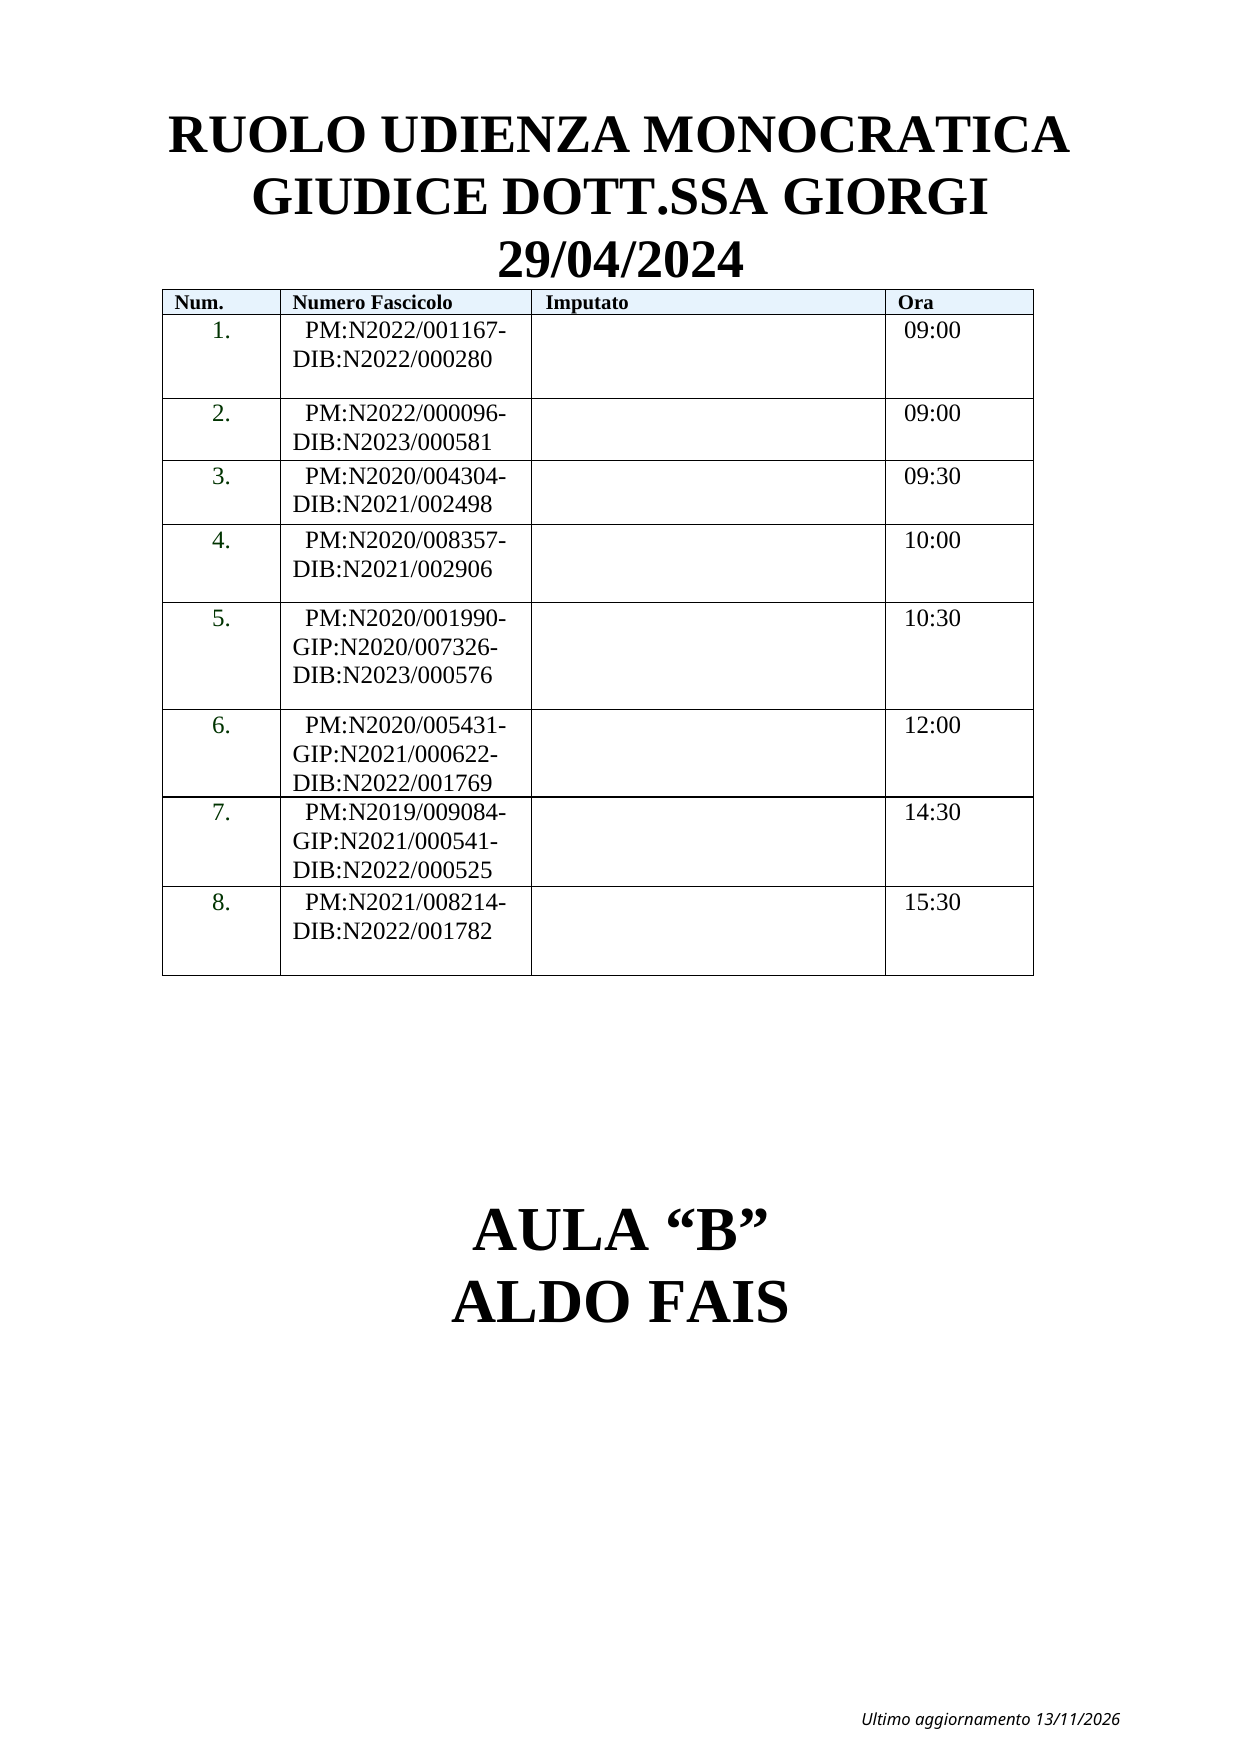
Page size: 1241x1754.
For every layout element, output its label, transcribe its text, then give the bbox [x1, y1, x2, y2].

text GIUDICE DOTT.SSA GIORGI [130, 164, 1112, 226]
table_header Num. [163, 290, 280, 314]
table_cell [163, 887, 280, 975]
table_cell [532, 399, 885, 460]
table_cell [532, 603, 885, 709]
table_cell PM:N2020/005431- GIP:N2021/000622- DIB:N2022/001769 [281, 710, 531, 796]
table_header Ora [886, 290, 1033, 314]
table_cell [532, 710, 885, 796]
table_cell 09:30 [886, 461, 1033, 524]
table_cell PM:N2020/008357- DIB:N2021/002906 [281, 525, 531, 602]
table_cell [163, 525, 280, 602]
table_cell [163, 315, 280, 397]
table_cell [532, 887, 885, 975]
table_cell [532, 461, 885, 524]
table_cell 09:00 [886, 399, 1033, 460]
table_cell [163, 603, 280, 709]
table_cell PM:N2019/009084- GIP:N2021/000541- DIB:N2022/000525 [281, 798, 531, 886]
table_cell 12:00 [886, 710, 1033, 796]
table_cell [532, 798, 885, 886]
table_cell [163, 798, 280, 886]
table_cell 10:00 [886, 525, 1033, 602]
table_cell 15:30 [886, 887, 1033, 975]
text RUOLO UDIENZA MONOCRATICA [118, 102, 1122, 164]
table_cell 09:00 [886, 315, 1033, 397]
table_cell PM:N2022/001167- DIB:N2022/000280 [281, 315, 531, 397]
table_cell [532, 525, 885, 602]
table_cell PM:N2020/001990- GIP:N2020/007326- DIB:N2023/000576 [281, 603, 531, 709]
text 29/04/2024 [130, 226, 1112, 289]
table_cell 14:30 [886, 798, 1033, 886]
text ALDO FAIS [130, 1264, 1112, 1336]
table_cell [163, 399, 280, 460]
table_header Numero Fascicolo [281, 290, 531, 314]
table_cell [163, 710, 280, 796]
table_header Imputato [532, 290, 885, 314]
table_cell [532, 315, 885, 397]
table_cell [163, 461, 280, 524]
table_cell PM:N2022/000096- DIB:N2023/000581 [281, 399, 531, 460]
table_cell PM:N2021/008214- DIB:N2022/001782 [281, 887, 531, 975]
table_cell PM:N2020/004304- DIB:N2021/002498 [281, 461, 531, 524]
table_cell 10:30 [886, 603, 1033, 709]
text AULA “B” [130, 1192, 1112, 1264]
